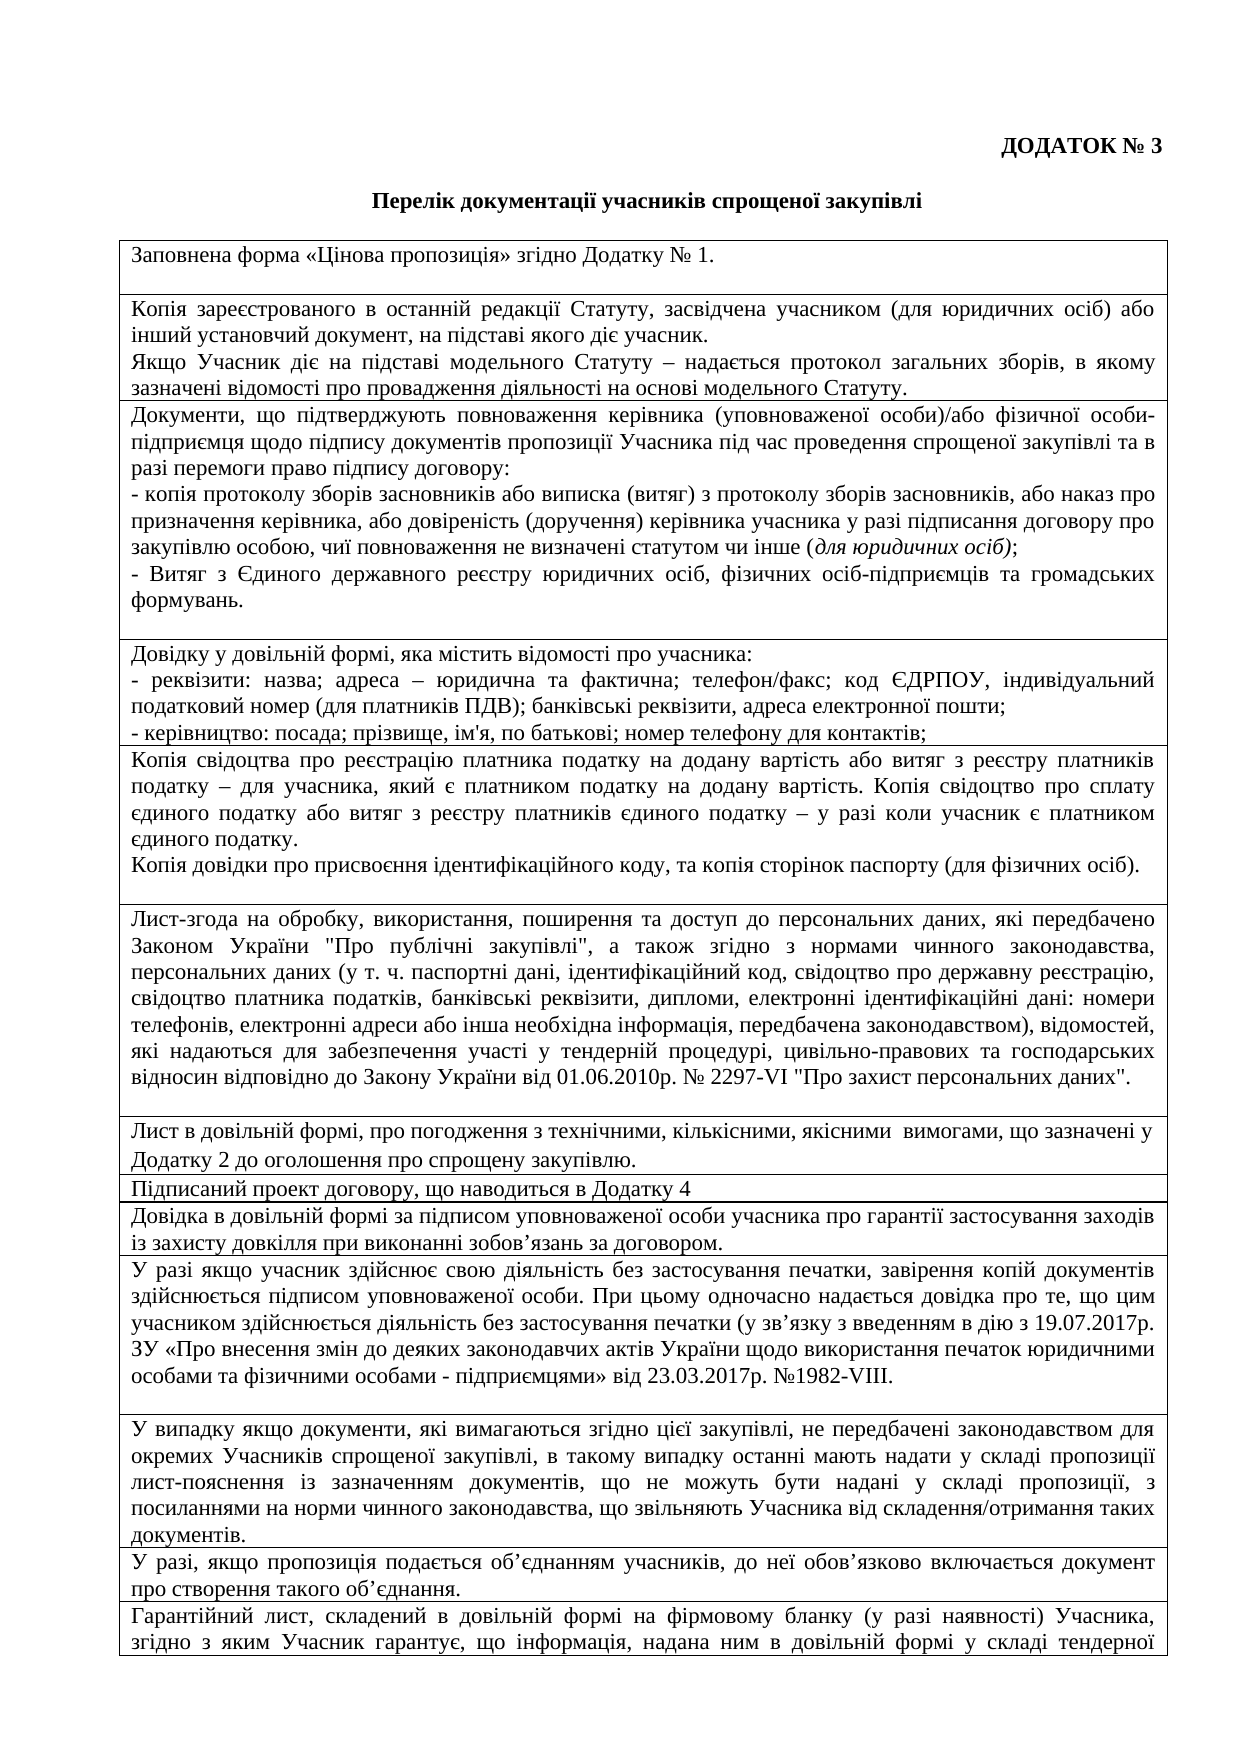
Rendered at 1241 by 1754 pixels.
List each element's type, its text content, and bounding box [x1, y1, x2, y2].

table_header Заповнена форма «Цінова пропозиція» згідно Додатку № 1. [120, 241, 1167, 294]
table_cell Довідку у довільній формі, яка містить відомості про учасника: - реквізити: назва; адреса – юридична та фактична; телефон/факс; код ЄДРПОУ, індивідуальний податковий номер (для платників ПДВ); банківські реквізити, адреса електронної пошти; - керівництво: посада; прізвище, ім'я, по батькові; номер телефону для контактів; [120, 640, 1167, 745]
text Перелік документації учасників спрощеної закупівлі [131, 187, 1162, 214]
table_cell Копія свідоцтва про реєстрацію платника податку на додану вартість або витяг з реєстру платників податку – для учасника, який є платником податку на додану вартість. Копія свідоцтво про сплату єдиного податку або витяг з реєстру платників єдиного податку – у разі коли учасник є платником єдиного податку. Копія довідки про присвоєння ідентифікаційного коду, та копія сторінок паспорту (для фізичних осіб). [120, 746, 1167, 904]
table_cell У разі, якщо пропозиція подається об’єднанням учасників, до неї обов’язково включається документ про створення такого об’єднання. [120, 1548, 1167, 1601]
table_cell Лист в довільній формі, про погодження з технічними, кількісними, якісними вимогами, що зазначені у Додатку 2 до оголошення про спрощену закупівлю. [120, 1117, 1167, 1174]
table_cell Копія зареєстрованого в останній редакції Статуту, засвідчена учасником (для юридичних осіб) або інший установчий документ, на підставі якого діє учасник. Якщо Учасник діє на підставі модельного Статуту – надається протокол загальних зборів, в якому зазначені відомості про провадження діяльності на основі модельного Статуту. [120, 295, 1167, 400]
table_cell Підписаний проект договору, що наводиться в Додатку 4 [120, 1175, 1167, 1201]
table_cell Документи, що підтверджують повноваження керівника (уповноваженої особи)/або фізичної особи-підприємця щодо підпису документів пропозиції Учасника під час проведення спрощеної закупівлі та в разі перемоги право підпису договору: - копія протоколу зборів засновників або виписка (витяг) з протоколу зборів засновників, або наказ про призначення керівника, або довіреність (доручення) керівника учасника у разі підписання договору про закупівлю особою, чиї повноваження не визначені статутом чи інше (для юридичних осіб); - Витяг з Єдиного державного реєстру юридичних осіб, фізичних осіб-підприємців та громадських формувань. [120, 401, 1167, 639]
text ДОДАТОК № 3 [131, 132, 1162, 159]
table_cell Лист-згода на обробку, використання, поширення та доступ до персональних даних, які передбачено Законом України "Про публічні закупівлі", а також згідно з нормами чинного законодавства, персональних даних (у т. ч. паспортні дані, ідентифікаційний код, свідоцтво про державну реєстрацію, свідоцтво платника податків, банківські реквізити, дипломи, електронні ідентифікаційні дані: номери телефонів, електронні адреси або інша необхідна інформація, передбачена законодавством), відомостей, які надаються для забезпечення участі у тендерній процедурі, цивільно-правових та господарських відносин відповідно до Закону України від 01.06.2010р. № 2297-VI "Про захист персональних даних". [120, 905, 1167, 1116]
table_cell У разі якщо учасник здійснює свою діяльність без застосування печатки, завірення копій документів здійснюється підписом уповноваженої особи. При цьому одночасно надається довідка про те, що цим учасником здійснюється діяльність без застосування печатки (у зв’язку з введенням в дію з 19.07.2017р. ЗУ «Про внесення змін до деяких законодавчих актів України щодо використання печаток юридичними особами та фізичними особами - підприємцями» від 23.03.2017р. №1982-VIII. [120, 1256, 1167, 1414]
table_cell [120, 1602, 1167, 1655]
table_cell Довідка в довільній формі за підписом уповноваженої особи учасника про гарантії застосування заходів із захисту довкілля при виконанні зобов’язань за договором. [120, 1203, 1167, 1255]
table_cell У випадку якщо документи, які вимагаються згідно цієї закупівлі, не передбачені законодавством для окремих Учасників спрощеної закупівлі, в такому випадку останні мають надати у складі пропозиції лист-пояснення із зазначенням документів, що не можуть бути надані у складі пропозиції, з посиланнями на норми чинного законодавства, що звільняють Учасника від складення/отримання таких документів. [120, 1415, 1167, 1547]
